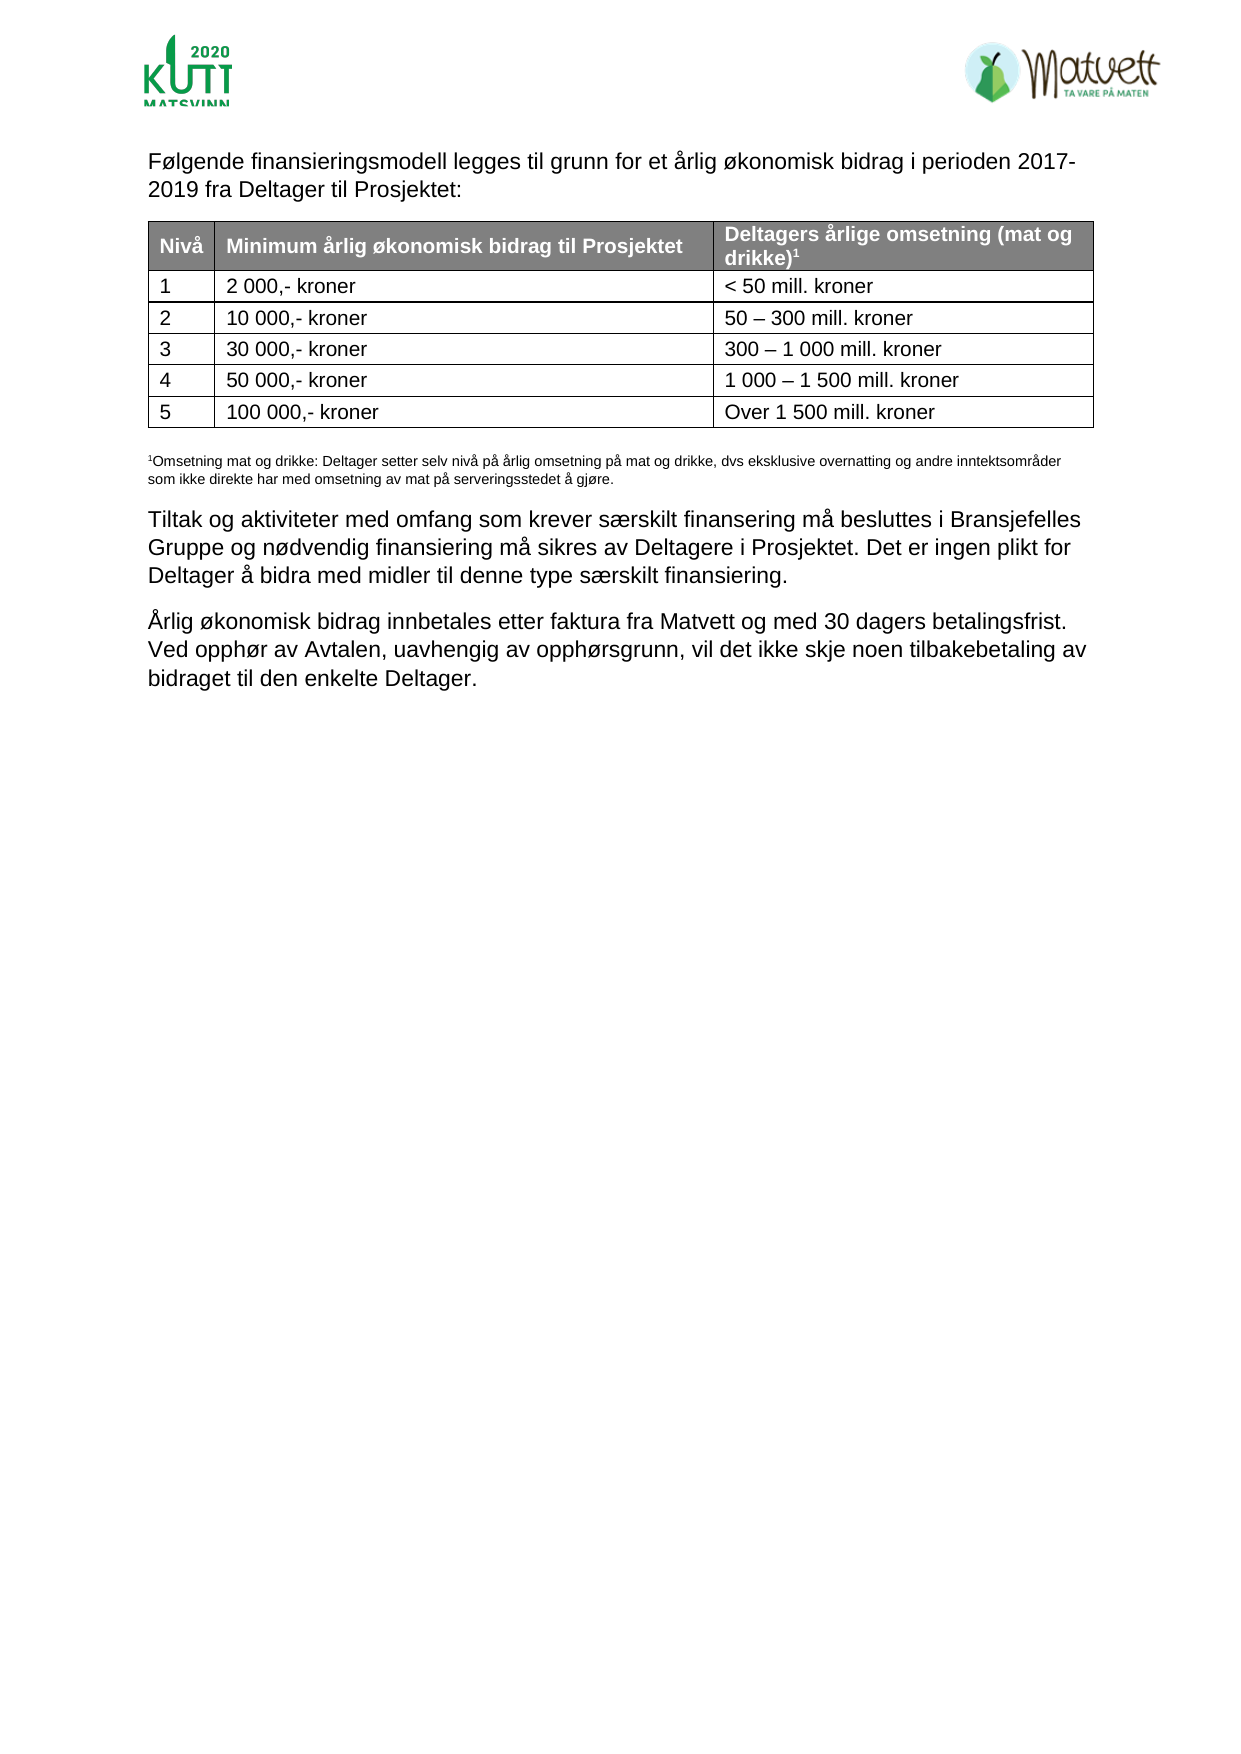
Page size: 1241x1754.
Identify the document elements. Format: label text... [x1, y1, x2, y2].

text Årlig økonomisk bidrag innbetales etter faktura fra Matvett og med 30 dagers betalingsfrist. Ved opphør av Avtalen, uavhengig av opphørsgrunn, vil det ikke skje noen tilbakebetaling av bidraget til den enkelte Deltager. [148, 608, 1093, 691]
table_cell 100 000,- kroner [215, 397, 713, 427]
table_cell 2 [149, 303, 214, 333]
table_cell 2 000,- kroner [215, 271, 713, 301]
table_cell 1 [149, 271, 214, 301]
table_cell 50 – 300 mill. kroner [714, 303, 1093, 333]
table_cell 3 [149, 334, 214, 364]
table_header Deltagers årlige omsetning (mat og drikke)1 [714, 222, 1093, 270]
text Følgende finansieringsmodell legges til grunn for et årlig økonomisk bidrag i perioden 2017-2019 fra Deltager til Prosjektet: [148, 148, 1093, 202]
picture [144, 34, 232, 107]
picture [959, 33, 1170, 109]
table_cell < 50 mill. kroner [714, 271, 1093, 301]
table_cell 30 000,- kroner [215, 334, 713, 364]
text Tiltak og aktiviteter med omfang som krever særskilt finansering må besluttes i Bransjefelles Gruppe og nødvendig finansiering må sikres av Deltagere i Prosjektet. Det er ingen plikt for Deltager å bidra med midler til denne type særskilt finansiering. [148, 506, 1093, 589]
table_header Minimum årlig økonomisk bidrag til Prosjektet [215, 222, 713, 270]
table_cell 10 000,- kroner [215, 303, 713, 333]
table_header Nivå [149, 222, 214, 270]
table_cell 5 [149, 397, 214, 427]
table_cell Over 1 500 mill. kroner [714, 397, 1093, 427]
table_cell 4 [149, 365, 214, 396]
text 1Omsetning mat og drikke: Deltager setter selv nivå på årlig omsetning på mat og drikke, dvs eksklusive overnatting og andre inntektsområder som ikke direkte har med omsetning av mat på serveringsstedet å gjøre. [148, 453, 1093, 488]
table_cell 1 000 – 1 500 mill. kroner [714, 365, 1093, 396]
table_cell 300 – 1 000 mill. kroner [714, 334, 1093, 364]
table_cell 50 000,- kroner [215, 365, 713, 396]
